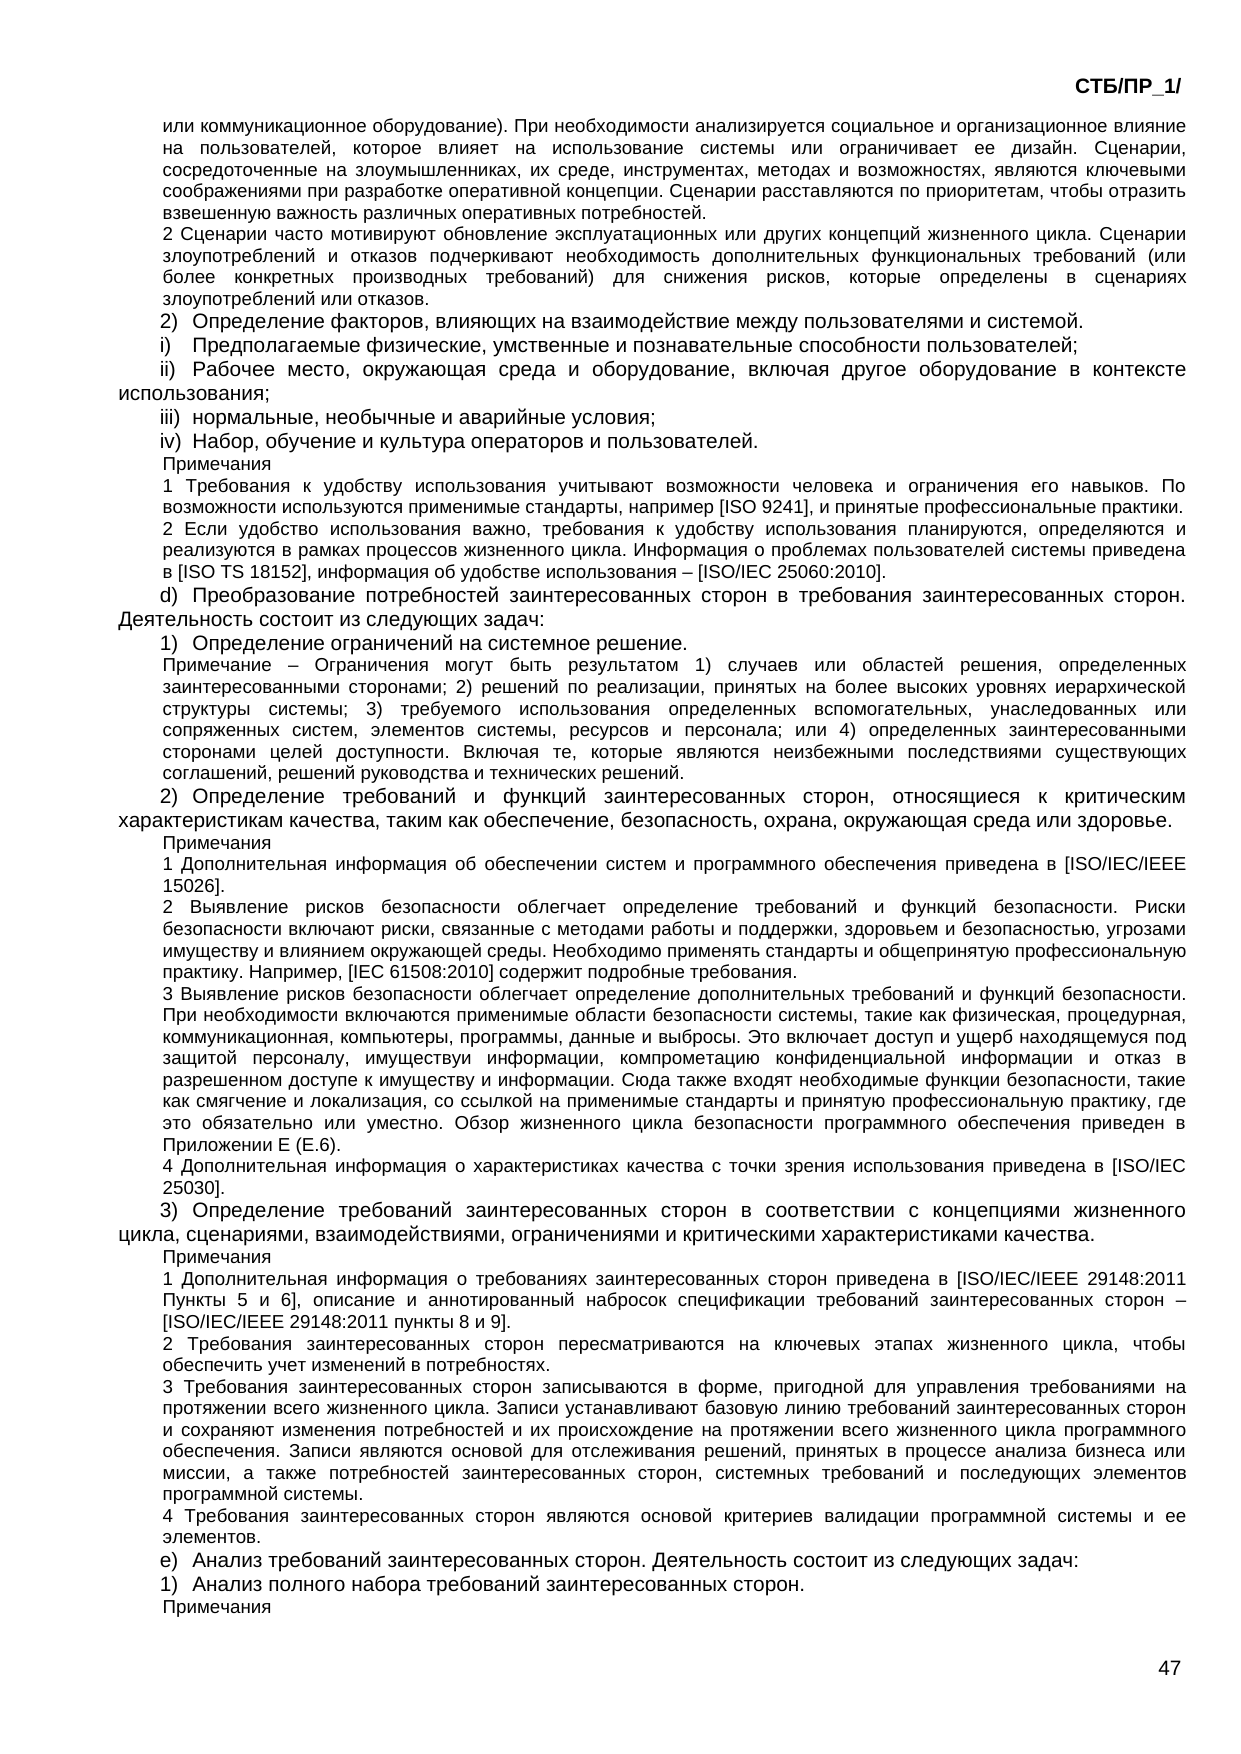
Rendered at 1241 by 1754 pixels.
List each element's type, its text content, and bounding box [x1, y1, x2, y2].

text Примечания [162, 832, 1187, 853]
text 1 Дополнительная информация об обеспечении систем и программного обеспечения приведена в [ISO/IEC/IEEE 15026]. [162, 853, 1187, 896]
text Примечание – Ограничения могут быть результатом 1) случаев или областей решения, определенных заинтересованными сторонами; 2) решений по реализации, принятых на более высоких уровнях иерархической структуры системы; 3) требуемого использования определенных вспомогательных, унаследованных или сопряженных систем, элементов системы, ресурсов и персонала; или 4) определенных заинтересованными сторонами целей доступности. Включая те, которые являются неизбежными последствиями существующих соглашений, решений руководства и технических решений. [162, 654, 1187, 784]
text 2 Требования заинтересованных сторон пересматриваются на ключевых этапах жизненного цикла, чтобы обеспечить учет изменений в потребностях. [162, 1332, 1187, 1375]
text e) Анализ требований заинтересованных сторон. Деятельность состоит из следующих задач: [118, 1548, 1187, 1572]
text 1) Определение ограничений на системное решение. [118, 630, 1187, 654]
text 4 Требования заинтересованных сторон являются основой критериев валидации программной системы и ее элементов. [162, 1505, 1187, 1548]
text 2) Определение требований и функций заинтересованных сторон, относящиеся к критическим характеристикам качества, таким как обеспечение, безопасность, охрана, окружающая среда или здоровье. [118, 784, 1187, 832]
text Примечания [162, 453, 1187, 474]
text 2 Если удобство использования важно, требования к удобству использования планируются, определяются и реализуются в рамках процессов жизненного цикла. Информация о проблемах пользователей системы приведена в [ISO TS 18152], информация об удобстве использования – [ISO/IEC 25060:2010]. [162, 518, 1187, 582]
text Примечания [162, 1246, 1187, 1268]
text Примечания [162, 1596, 1187, 1617]
text i) Предполагаемые физические, умственные и познавательные способности пользователей; [118, 333, 1187, 357]
text 3 Выявление рисков безопасности облегчает определение дополнительных требований и функций безопасности. При необходимости включаются применимые области безопасности системы, такие как физическая, процедурная, коммуникационная, компьютеры, программы, данные и выбросы. Это включает доступ и ущерб находящемуся под защитой персоналу, имуществуи информации, компрометацию конфиденциальной информации и отказ в разрешенном доступе к имуществу и информации. Сюда также входят необходимые функции безопасности, такие как смягчение и локализация, со ссылкой на применимые стандарты и принятую профессиональную практику, где это обязательно или уместно. Обзор жизненного цикла безопасности программного обеспечения приведен в Приложении E (E.6). [162, 982, 1187, 1155]
text 2 Выявление рисков безопасности облегчает определение требований и функций безопасности. Риски безопасности включают риски, связанные с методами работы и поддержки, здоровьем и безопасностью, угрозами имуществу и влиянием окружающей среды. Необходимо применять стандарты и общепринятую профессиональную практику. Например, [IEC 61508:2010] содержит подробные требования. [162, 896, 1187, 982]
text 3 Требования заинтересованных сторон записываются в форме, пригодной для управления требованиями на протяжении всего жизненного цикла. Записи устанавливают базовую линию требований заинтересованных сторон и сохраняют изменения потребностей и их происхождение на протяжении всего жизненного цикла программного обеспечения. Записи являются основой для отслеживания решений, принятых в процессе анализа бизнеса или миссии, а также потребностей заинтересованных сторон, системных требований и последующих элементов программной системы. [162, 1375, 1187, 1505]
text 2) Определение факторов, влияющих на взаимодействие между пользователями и системой. [118, 309, 1187, 333]
text 3) Определение требований заинтересованных сторон в соответствии с концепциями жизненного цикла, сценариями, взаимодействиями, ограничениями и критическими характеристиками качества. [118, 1198, 1187, 1246]
text ii) Рабочее место, окружающая среда и оборудование, включая другое оборудование в контексте использования; [118, 357, 1187, 405]
text 1 Требования к удобству использования учитывают возможности человека и ограничения его навыков. По возможности используются применимые стандарты, например [ISO 9241], и принятые профессиональные практики. [162, 474, 1187, 518]
text iii) нормальные, необычные и аварийные условия; [118, 405, 1187, 429]
text 1 Дополнительная информация о требованиях заинтересованных сторон приведена в [ISO/IEC/IEEE 29148:2011 Пункты 5 и 6], описание и аннотированный набросок спецификации требований заинтересованных сторон – [ISO/IEC/IEEE 29148:2011 пункты 8 и 9]. [162, 1268, 1187, 1332]
text 2 Сценарии часто мотивируют обновление эксплуатационных или других концепций жизненного цикла. Сценарии злоупотреблений и отказов подчеркивают необходимость дополнительных функциональных требований (или более конкретных производных требований) для снижения рисков, которые определены в сценариях злоупотреблений или отказов. [162, 223, 1187, 309]
text iv) Набор, обучение и культура операторов и пользователей. [118, 429, 1187, 453]
text 1) Анализ полного набора требований заинтересованных сторон. [118, 1572, 1187, 1596]
text 4 Дополнительная информация о характеристиках качества с точки зрения использования приведена в [ISO/IEC 25030]. [162, 1155, 1187, 1198]
text d) Преобразование потребностей заинтересованных сторон в требования заинтересованных сторон. Деятельность состоит из следующих задач: [118, 582, 1187, 630]
